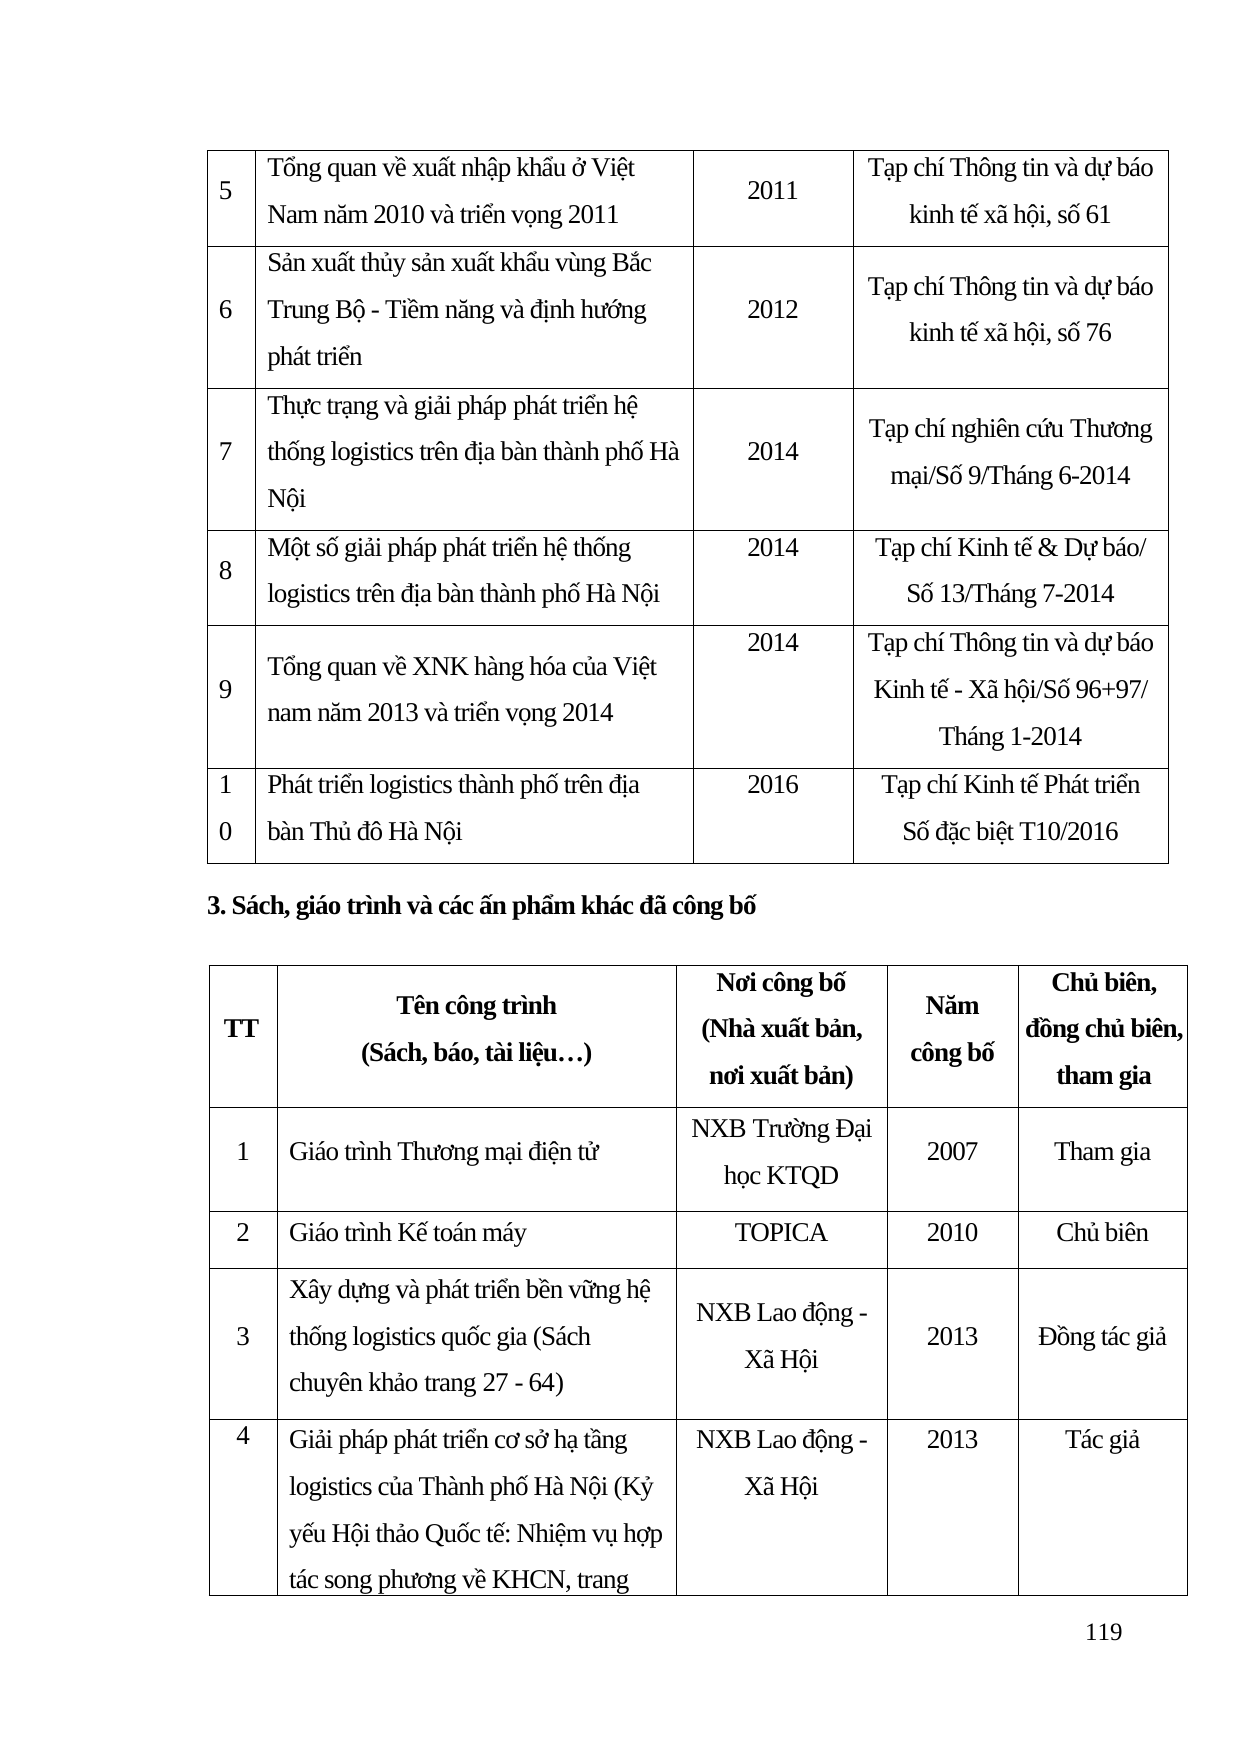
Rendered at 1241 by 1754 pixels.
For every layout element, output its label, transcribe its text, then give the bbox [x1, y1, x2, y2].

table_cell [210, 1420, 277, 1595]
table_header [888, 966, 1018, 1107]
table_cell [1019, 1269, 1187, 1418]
text 3. Sách, giáo trình và các ấn phẩm khác đã công bố [207, 889, 1122, 920]
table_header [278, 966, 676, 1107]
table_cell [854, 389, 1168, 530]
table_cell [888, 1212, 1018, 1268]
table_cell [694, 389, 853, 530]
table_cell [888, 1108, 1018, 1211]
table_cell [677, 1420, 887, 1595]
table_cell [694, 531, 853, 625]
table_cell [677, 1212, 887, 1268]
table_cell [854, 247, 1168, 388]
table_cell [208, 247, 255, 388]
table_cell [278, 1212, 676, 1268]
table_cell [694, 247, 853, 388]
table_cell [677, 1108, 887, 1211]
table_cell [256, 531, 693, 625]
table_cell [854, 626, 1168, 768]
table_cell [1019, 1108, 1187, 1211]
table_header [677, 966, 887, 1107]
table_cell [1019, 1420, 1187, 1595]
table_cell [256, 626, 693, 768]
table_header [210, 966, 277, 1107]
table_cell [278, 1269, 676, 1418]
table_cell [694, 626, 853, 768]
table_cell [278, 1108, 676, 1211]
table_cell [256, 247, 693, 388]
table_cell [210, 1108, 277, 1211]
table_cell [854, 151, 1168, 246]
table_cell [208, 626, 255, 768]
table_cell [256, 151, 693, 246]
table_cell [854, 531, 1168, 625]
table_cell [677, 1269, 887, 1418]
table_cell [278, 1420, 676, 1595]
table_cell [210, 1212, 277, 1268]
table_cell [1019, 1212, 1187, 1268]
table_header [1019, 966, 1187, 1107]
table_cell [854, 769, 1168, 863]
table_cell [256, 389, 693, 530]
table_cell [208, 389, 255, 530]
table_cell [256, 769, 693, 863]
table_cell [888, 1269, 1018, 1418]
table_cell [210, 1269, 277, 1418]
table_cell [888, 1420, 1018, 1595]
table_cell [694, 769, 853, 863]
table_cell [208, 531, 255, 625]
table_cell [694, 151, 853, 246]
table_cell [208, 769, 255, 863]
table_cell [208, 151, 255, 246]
